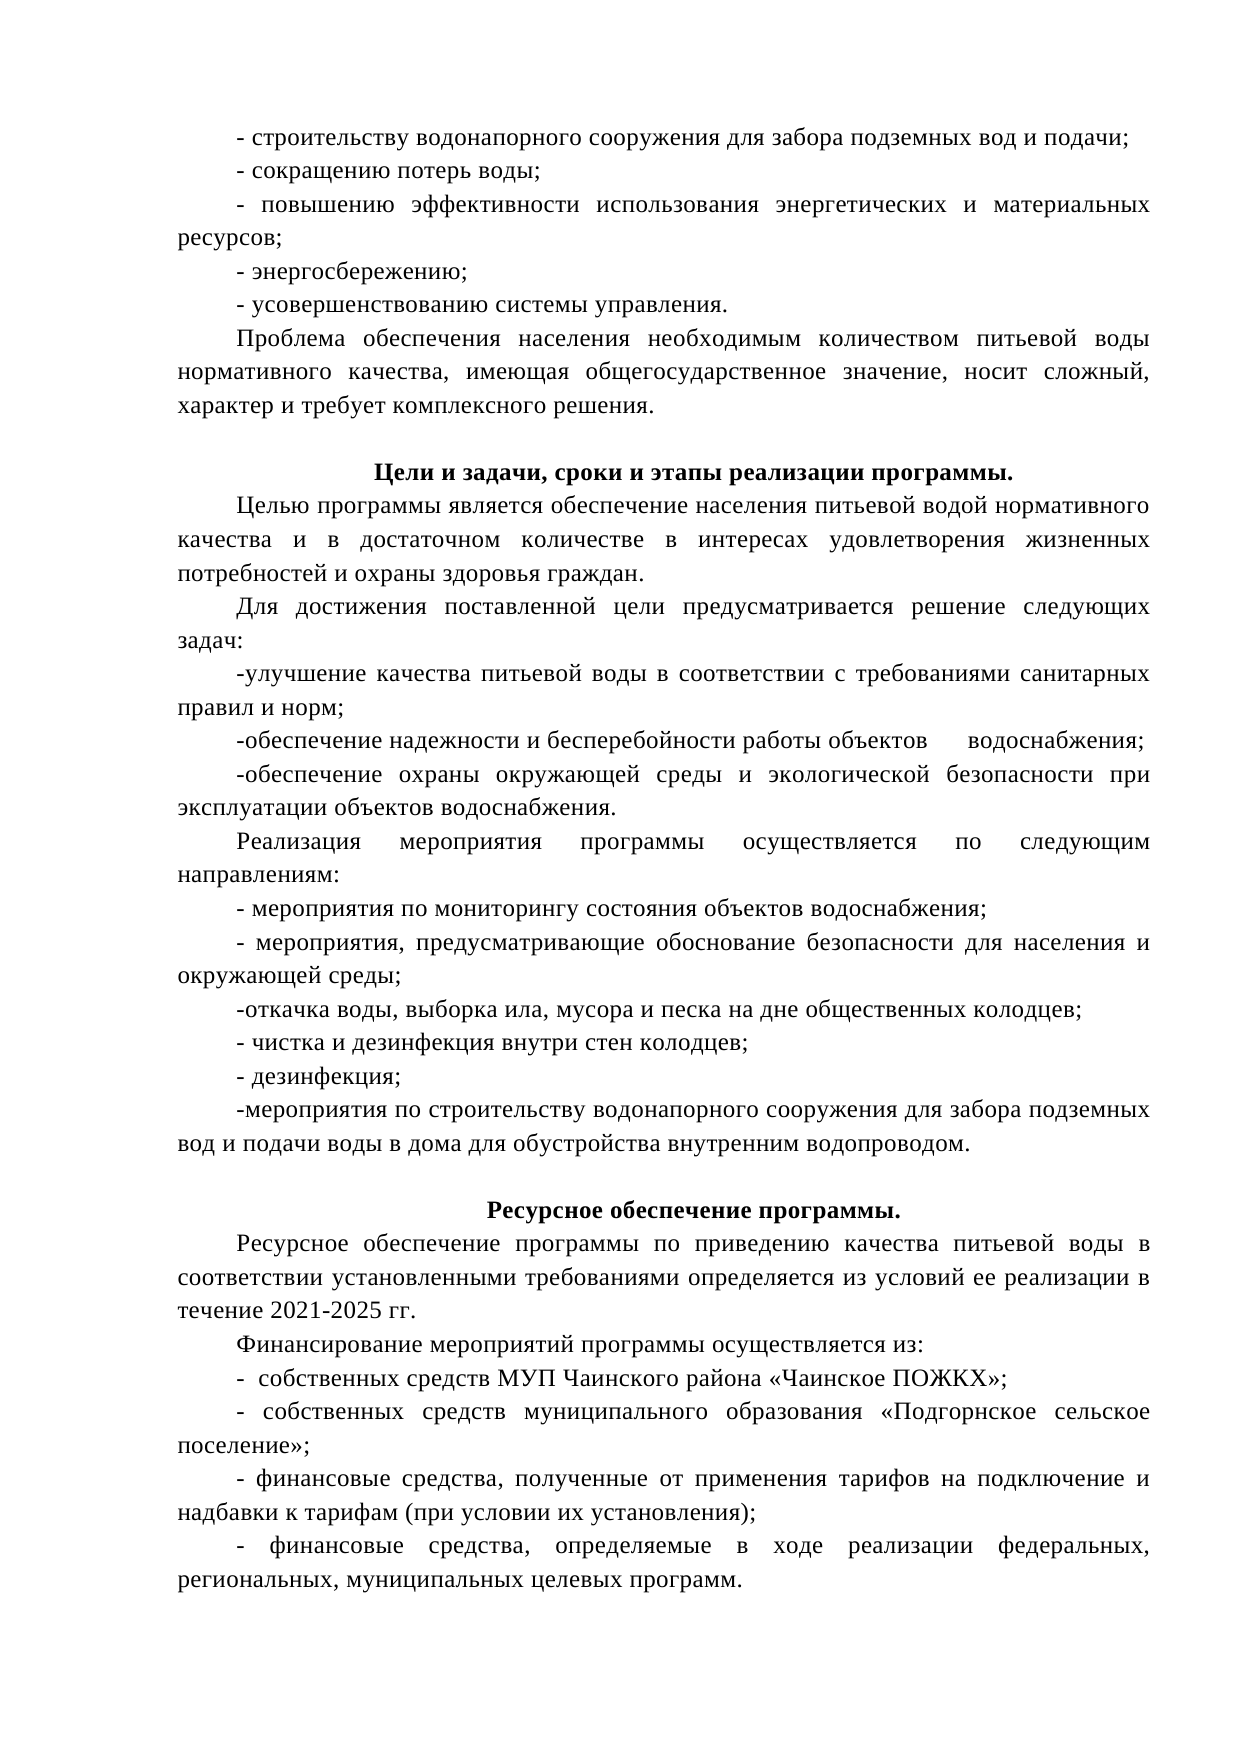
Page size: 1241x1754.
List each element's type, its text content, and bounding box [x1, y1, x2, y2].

text Финансирование мероприятий программы осуществляется из: [177, 1326, 1152, 1359]
text -откачка воды, выборка ила, мусора и песка на дне общественных колодцев; [177, 990, 1152, 1024]
text Реализация мероприятия программы осуществляется по следующим направлениям: [177, 822, 1152, 889]
text - энергосбережению; [177, 252, 1152, 286]
text Для достижения поставленной цели предусматривается решение следующих задач: [177, 588, 1152, 655]
text - дезинфекция; [177, 1057, 1152, 1091]
text - строительству водонапорного сооружения для забора подземных вод и подачи; [177, 118, 1152, 152]
text -улучшение качества питьевой воды в соответствии с требованиями санитарных правил и норм; [177, 655, 1152, 722]
text - собственных средств муниципального образования «Подгорнское сельское поселение»; [177, 1393, 1152, 1460]
text - мероприятия по мониторингу состояния объектов водоснабжения; [177, 889, 1152, 923]
text - чистка и дезинфекция внутри стен колодцев; [177, 1024, 1152, 1057]
text - сокращению потерь воды; [177, 152, 1152, 185]
text -обеспечение охраны окружающей среды и экологической безопасности при эксплуатации объектов водоснабжения. [177, 755, 1152, 822]
text Цели и задачи, сроки и этапы реализации программы. [177, 453, 1152, 487]
text - финансовые средства, определяемые в ходе реализации федеральных, региональных, муниципальных целевых программ. [177, 1527, 1152, 1594]
text Проблема обеспечения населения необходимым количеством питьевой воды нормативного качества, имеющая общегосударственное значение, носит сложный, характер и требует комплексного решения. [177, 319, 1152, 420]
text - финансовые средства, полученные от применения тарифов на подключение и надбавки к тарифам (при условии их установления); [177, 1460, 1152, 1527]
text - мероприятия, предусматривающие обоснование безопасности для населения и окружающей среды; [177, 923, 1152, 990]
text - собственных средств МУП Чаинского района «Чаинское ПОЖКХ»; [177, 1359, 1152, 1393]
text - повышению эффективности использования энергетических и материальных ресурсов; [177, 185, 1152, 252]
text Целью программы является обеспечение населения питьевой водой нормативного качества и в достаточном количестве в интересах удовлетворения жизненных потребностей и охраны здоровья граждан. [177, 487, 1152, 588]
text Ресурсное обеспечение программы. [177, 1191, 1152, 1225]
text Ресурсное обеспечение программы по приведению качества питьевой воды в соответствии установленными требованиями определяется из условий ее реализации в течение 2021-2025 гг. [177, 1225, 1152, 1326]
text - усовершенствованию системы управления. [177, 286, 1152, 319]
text -обеспечение надежности и бесперебойности работы объектов водоснабжения; [177, 722, 1152, 755]
text -мероприятия по строительству водонапорного сооружения для забора подземных вод и подачи воды в дома для обустройства внутренним водопроводом. [177, 1091, 1152, 1158]
